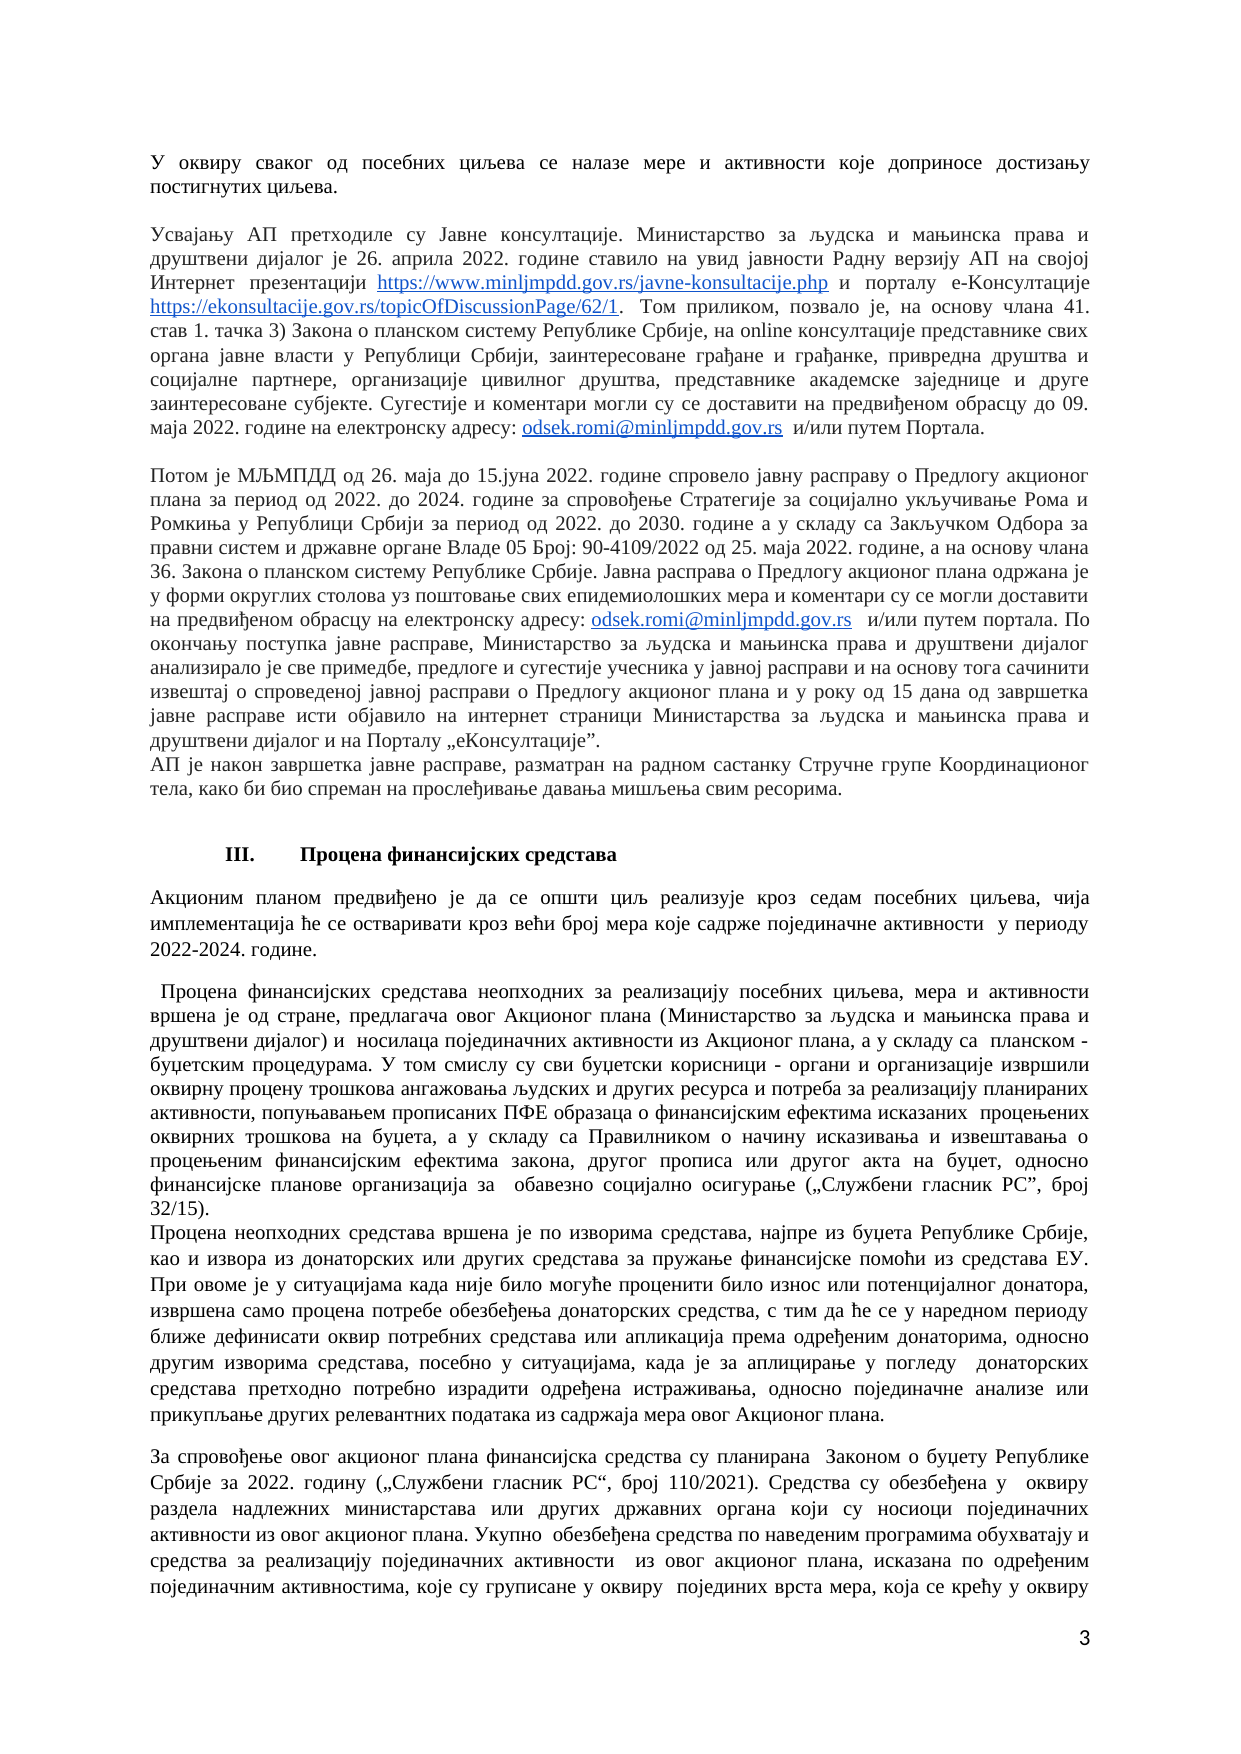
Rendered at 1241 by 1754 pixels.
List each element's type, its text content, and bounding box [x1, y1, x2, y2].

text Процена финансијских средстава неопходних за реализацију посебних циљева, мера и активности вршена је од стране, предлагача овог Акционог плана (Министарство за људска и мањинска права и друштвени дијалог) и носилаца појединачних активности из Акционог плана, а у складу са планском - буџетским процедурама. У том смислу су сви буџетски корисници - органи и организације извршили оквирну процену трошкова ангажовања људских и других ресурса и потреба за реализацију планираних активности, попуњавањем прописаних ПФЕ образаца о финансијским ефектима исказаних процењених оквирних трошкова на буџета, а у складу са Правилником о начину исказивања и извештавања о процењеним финансијским ефектима закона, другог прописа или другог акта на буџет, односно финансијске планове организација за обавезно социјално осигурање („Службени гласник РС”, број 32/15). [150, 979, 1090, 1220]
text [150, 1444, 1090, 1598]
text Акционим планом предвиђено је да се општи циљ реализује кроз седам посебних циљева, чија имплементација ће се остваривати кроз већи број мера које садрже појединачне активности у периоду 2022-2024. године. [150, 885, 1090, 961]
text АП је након завршетка јавне расправе, разматран на радном састанку Стручне групе Координационог тела, како би био спреман на прослеђивање давања мишљења свим ресорима. [150, 752, 1090, 800]
text Усвајању АП претходиле су Јавне консултације. Министарство за људска и мањинска права и друштвени дијалог је 26. априла 2022. године ставило на увид јавности Радну верзију АП на својој Интернет презентацији https://www.minljmpdd.gov.rs/javne-konsultacije.php и порталу е-Kонсултацијe https://ekonsultacije.gov.rs/topicOfDiscussionPage/62/1. Том приликом, позвало је, на основу члана 41. став 1. тачка 3) Закона о планском систему Републике Србије, на online консултације представнике свих органа јавне власти у Републици Србији, заинтересоване грађане и грађанке, привредна друштва и социјалне партнере, организације цивилног друштва, представнике академске заједнице и друге заинтересоване субјекте. Сугестије и коментари могли су се доставити на предвиђеном обрасцу до 09. маја 2022. године на електронску адресу: odsek.romi@minljmpdd.gov.rs и/или путем Портала. [150, 222, 1090, 439]
text Потом је МЉМПДД од 26. маја до 15.јуна 2022. године спровело јавну расправу о Предлогу акционог плана за период од 2022. до 2024. године за спровођење Стратегије за социјално укључивање Рома и Ромкиња у Републици Србији за период од 2022. до 2030. године а у складу са Закључком Одбора за правни систем и државне органе Владе 05 Број: 90-4109/2022 од 25. маја 2022. године, а на основу члана 36. Закона о планском систему Републике Србије. Јавна расправа о Предлогу акционог плана одржана је у форми округлих столова уз поштовање свих епидемиолошких мера и коментари су се могли доставити на предвиђеном обрасцу на електронску адресу: odsek.romi@minljmpdd.gov.rs и/или путем портала. По окончању поступка јавне расправе, Министарство за људска и мањинска права и друштвени дијалог анализирало је све примедбе, предлоге и сугестије учесника у јавној расправи и на основу тога сачинити извештај о спроведеној јавној расправи о Предлогу акционог плана и у року од 15 дана од завршетка јавне расправе исти објавило на интернет страници Министарства за људска и мањинска права и друштвени дијалог и на Порталу „eКонсултације”. [150, 463, 1090, 752]
text Процена неопходних средстава вршена је по изворима средстава, најпре из буџета Републике Србије, као и извора из донаторских или других средстава за пружање финансијске помоћи из средстава ЕУ. При овоме је у ситуацијама када није било могуће проценити било износ или потенцијалног донатора, извршена само процена потребе обезбеђења донаторских средства, с тим да ће се у наредном периоду ближе дефинисати оквир потребних средстава или апликација према одређеним донаторима, односно другим изворима средстава, посебно у ситуацијама, када је за аплицирање у погледу донаторских средстава претходно потребно израдити одређена истраживања, односно појединачне анализе или прикупљање других релевантних података из садржаја мера овог Акционог плана. [150, 1220, 1090, 1426]
text У оквиру сваког од посебних циљева се налазе мере и активности које доприносе достизању постигнутих циљева. [150, 150, 1090, 198]
text III. Процена финансијских средстава [150, 842, 1090, 866]
